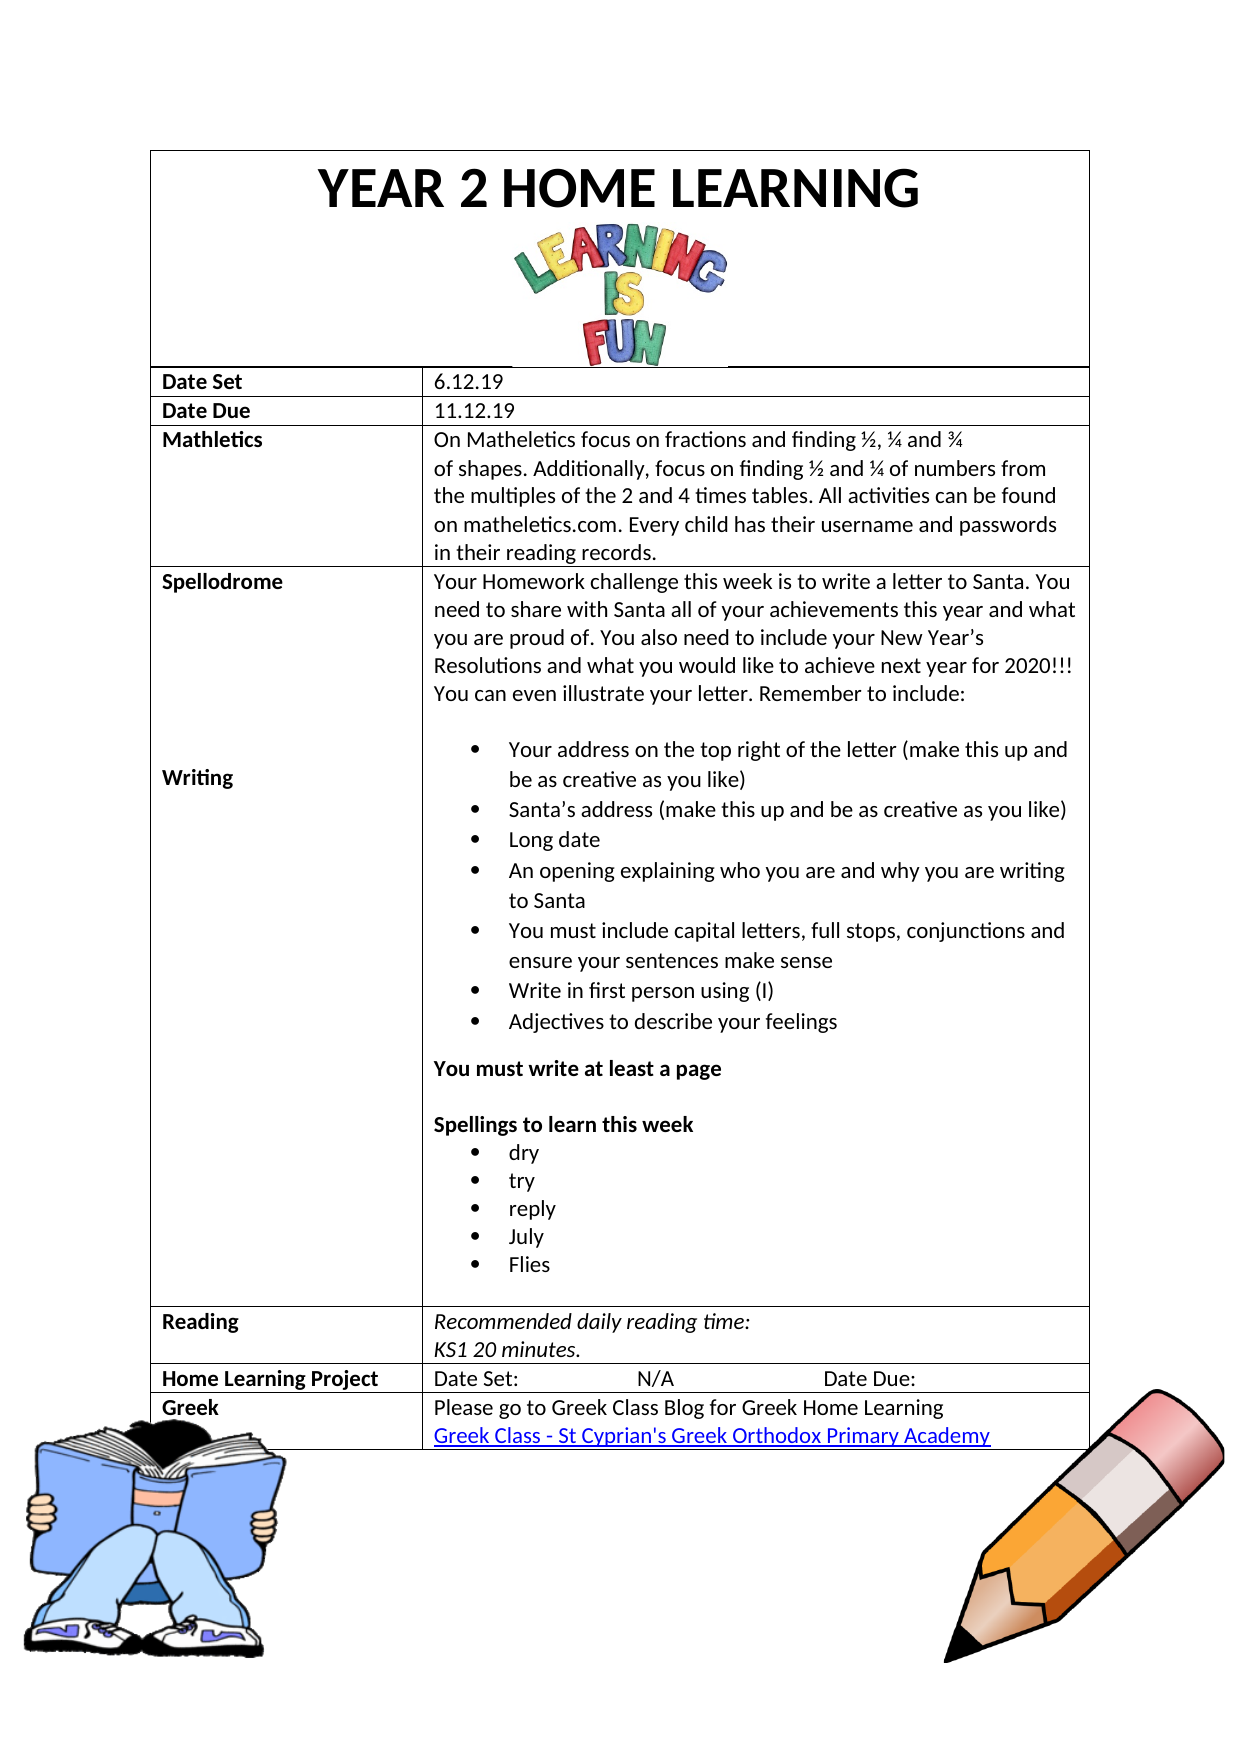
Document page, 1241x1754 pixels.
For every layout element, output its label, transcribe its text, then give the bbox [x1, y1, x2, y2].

table_cell Date Due [151, 397, 422, 424]
picture [512, 222, 728, 367]
table_cell On Matheletics focus on fractions and finding ½, ¼ and ¾ of shapes. Additionally, focus on finding ½ and ¼ of numbers from the multiples of the 2 and 4 times tables. All activities can be found on matheletics.com. Every child has their username and passwords in their reading records. [423, 426, 1089, 566]
table_cell Recommended daily reading time: KS1 20 minutes. [423, 1307, 1089, 1363]
table_cell Spellodrome Writing [151, 567, 422, 1306]
table_cell 11.12.19 [423, 397, 1089, 424]
picture [943, 1389, 1225, 1663]
table_cell 6.12.19 [423, 368, 1089, 396]
table_cell Your Homework challenge this week is to write a letter to Santa. You need to share with Santa all of your achievements this year and what you are proud of. You also need to include your New Year’s Resolutions and what you would like to achieve next year for 2020!!! You can even illustrate your letter. Remember to include: Your address on the top right of the letter (make this up and be as creative as you like) Santa’s address (make this up and be as creative as you like) Long date An opening explaining who you are and why you are writing to Santa You must include capital letters, full stops, conjunctions and ensure your sentences make sense Write in first person using (I) Adjectives to describe your feelings You must write at least a page Spellings to learn this week dry try reply July Flies [423, 567, 1089, 1306]
picture [0, 1413, 365, 1663]
table_cell Reading [151, 1307, 422, 1363]
table_header YEAR 2 HOME LEARNING [151, 151, 1089, 366]
table_cell Date Set: N/A Date Due: [423, 1364, 1089, 1392]
table_cell Mathletics [151, 426, 422, 566]
table_cell Date Set [151, 368, 422, 396]
table_cell Greek [151, 1393, 422, 1449]
table_cell Home Learning Project [151, 1364, 422, 1392]
table_cell Please go to Greek Class Blog for Greek Home Learning Greek Class - St Cyprian's Greek Orthodox Primary Academy [423, 1393, 943, 1449]
